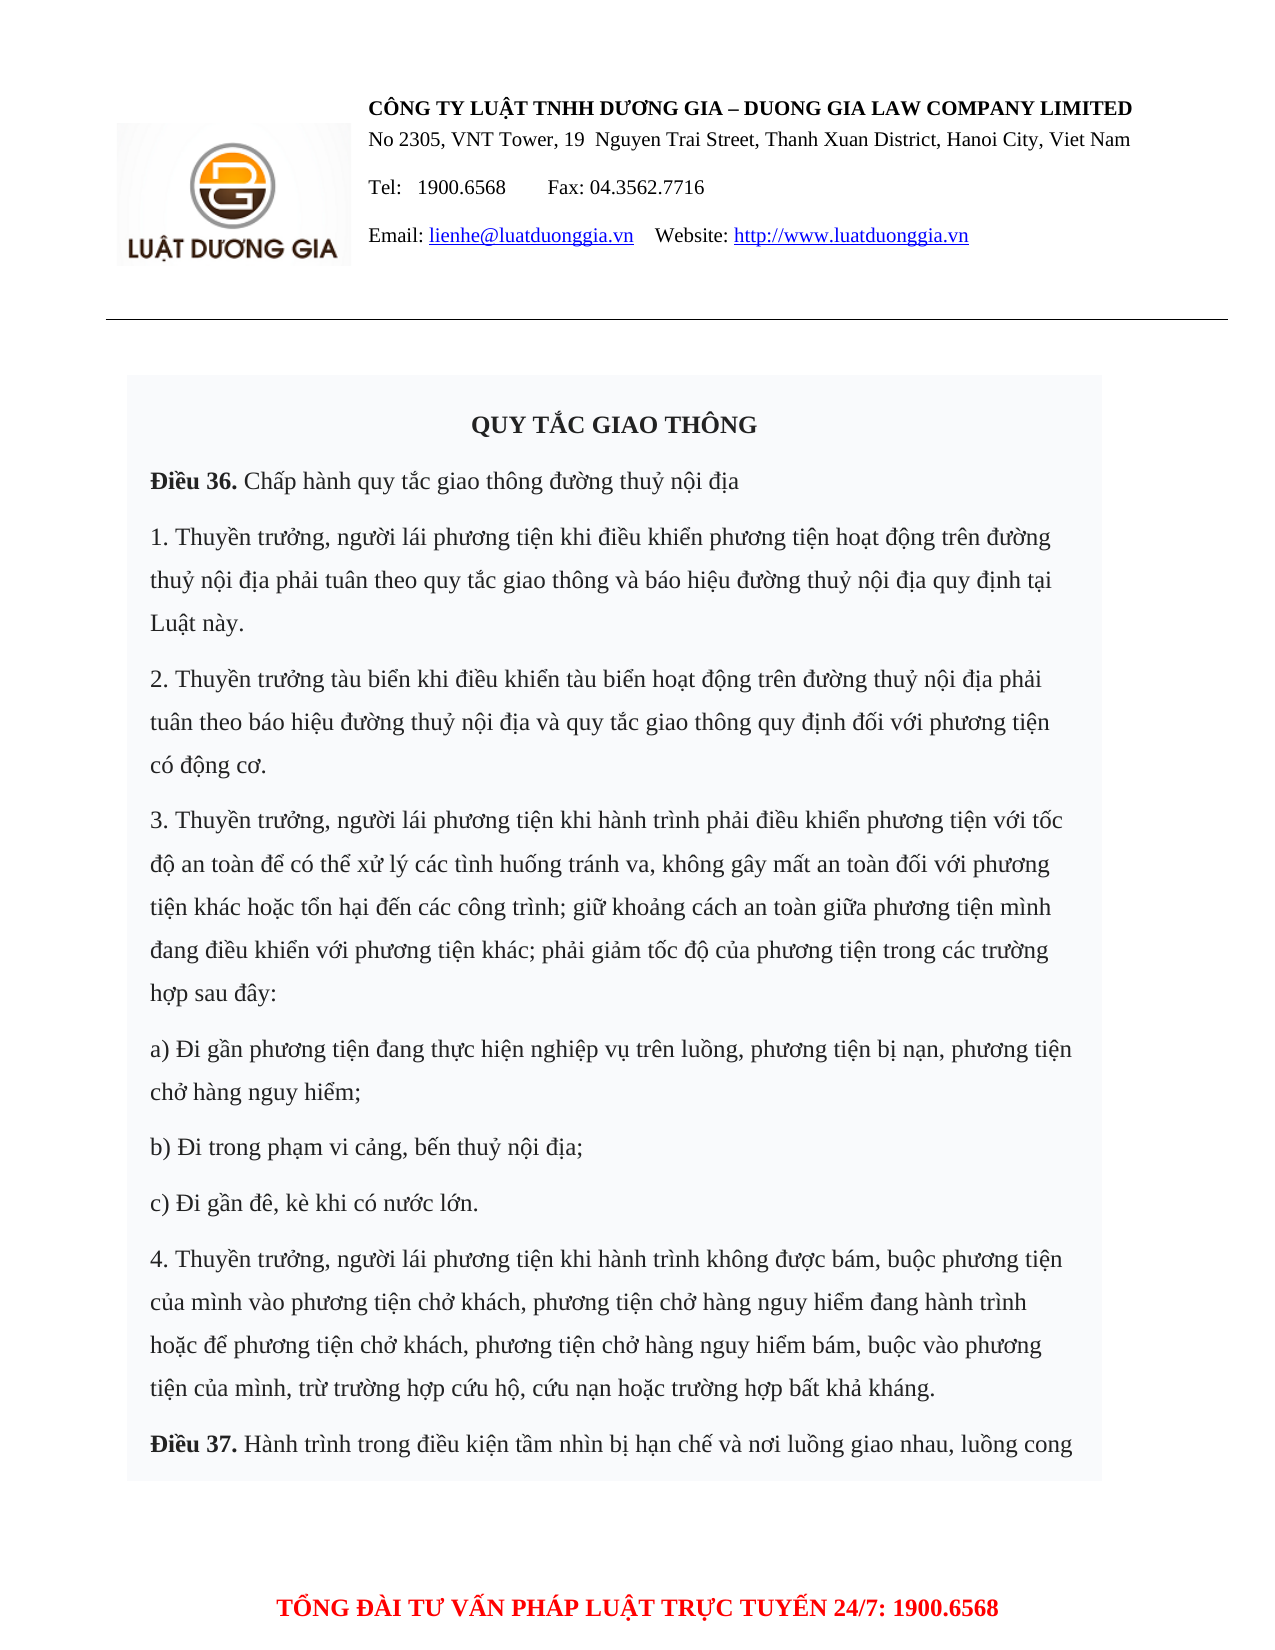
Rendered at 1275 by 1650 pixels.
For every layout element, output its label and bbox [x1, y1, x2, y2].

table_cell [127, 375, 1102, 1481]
picture [116, 123, 352, 266]
